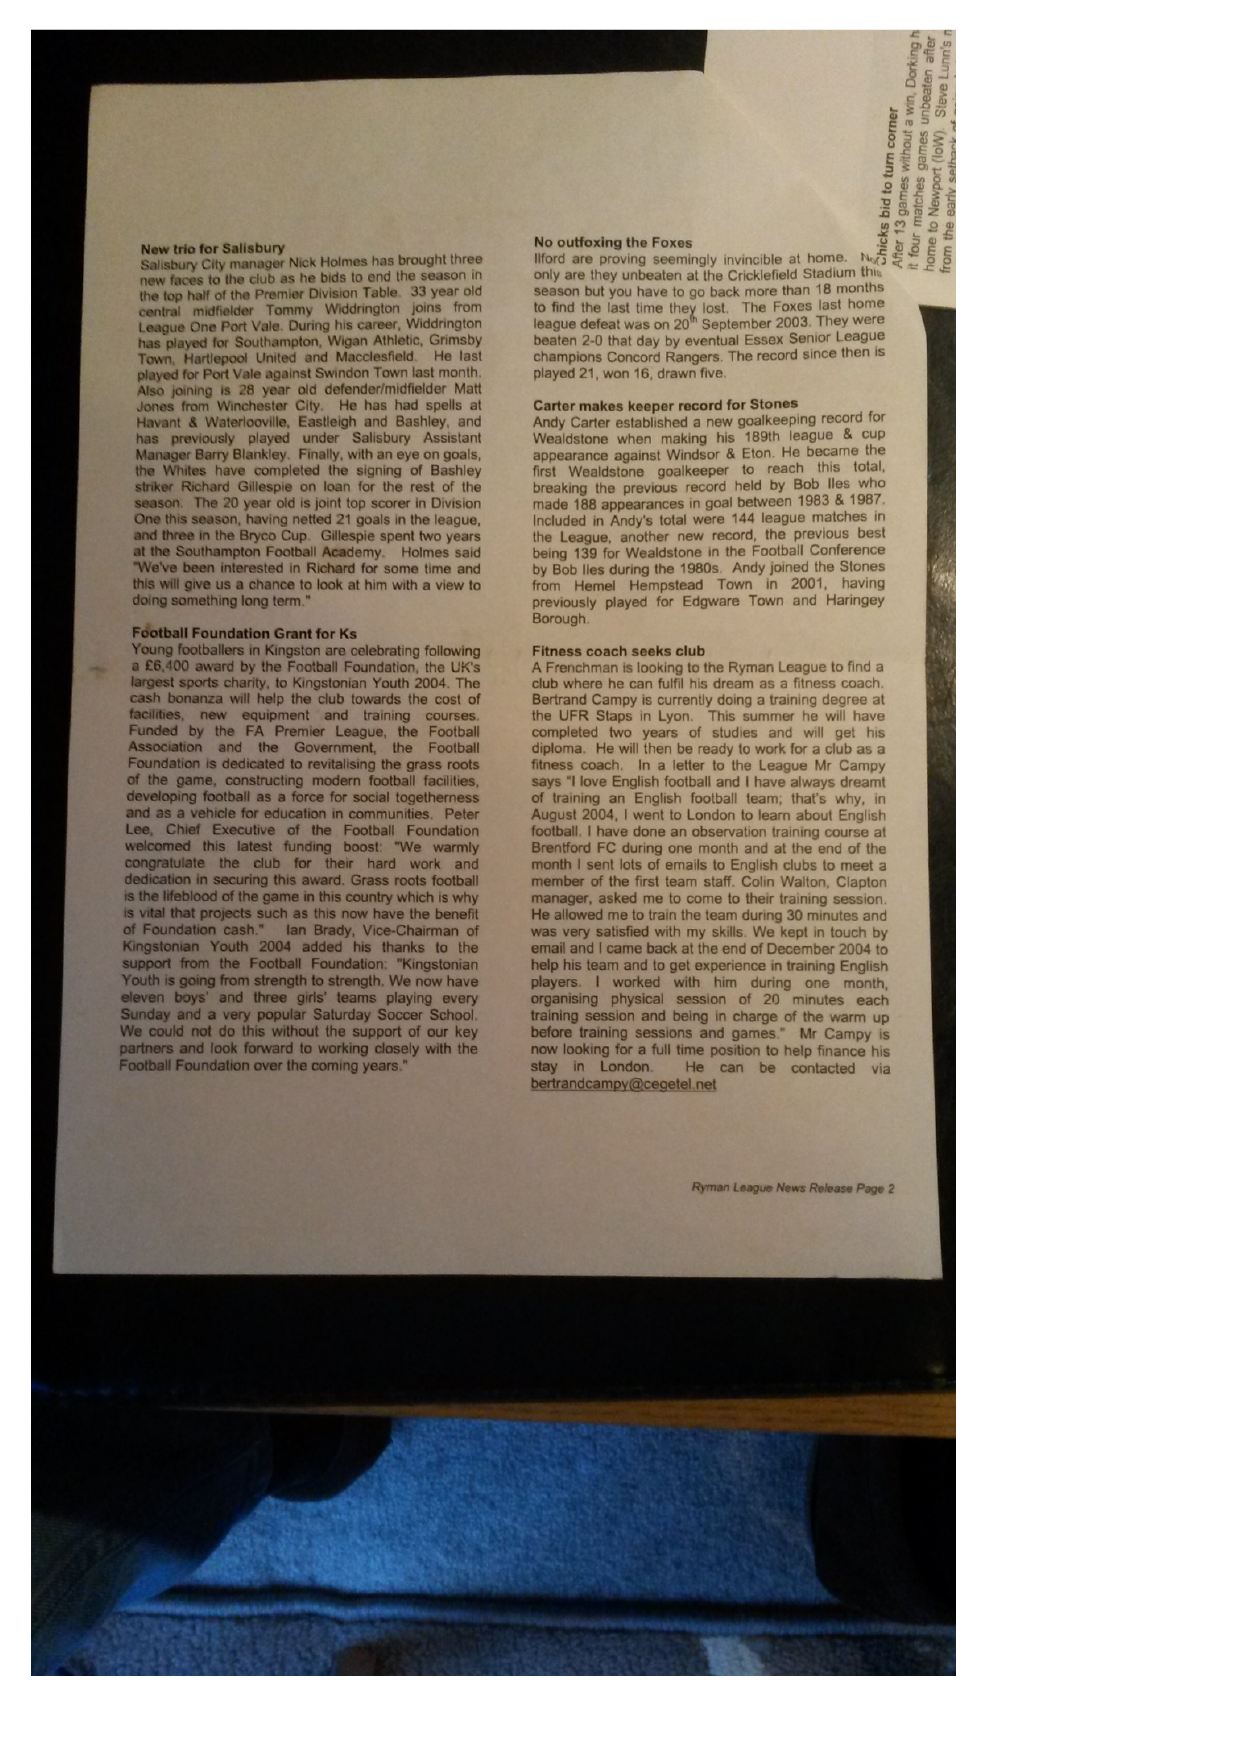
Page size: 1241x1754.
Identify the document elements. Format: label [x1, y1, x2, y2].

picture [32, 32, 956, 1676]
